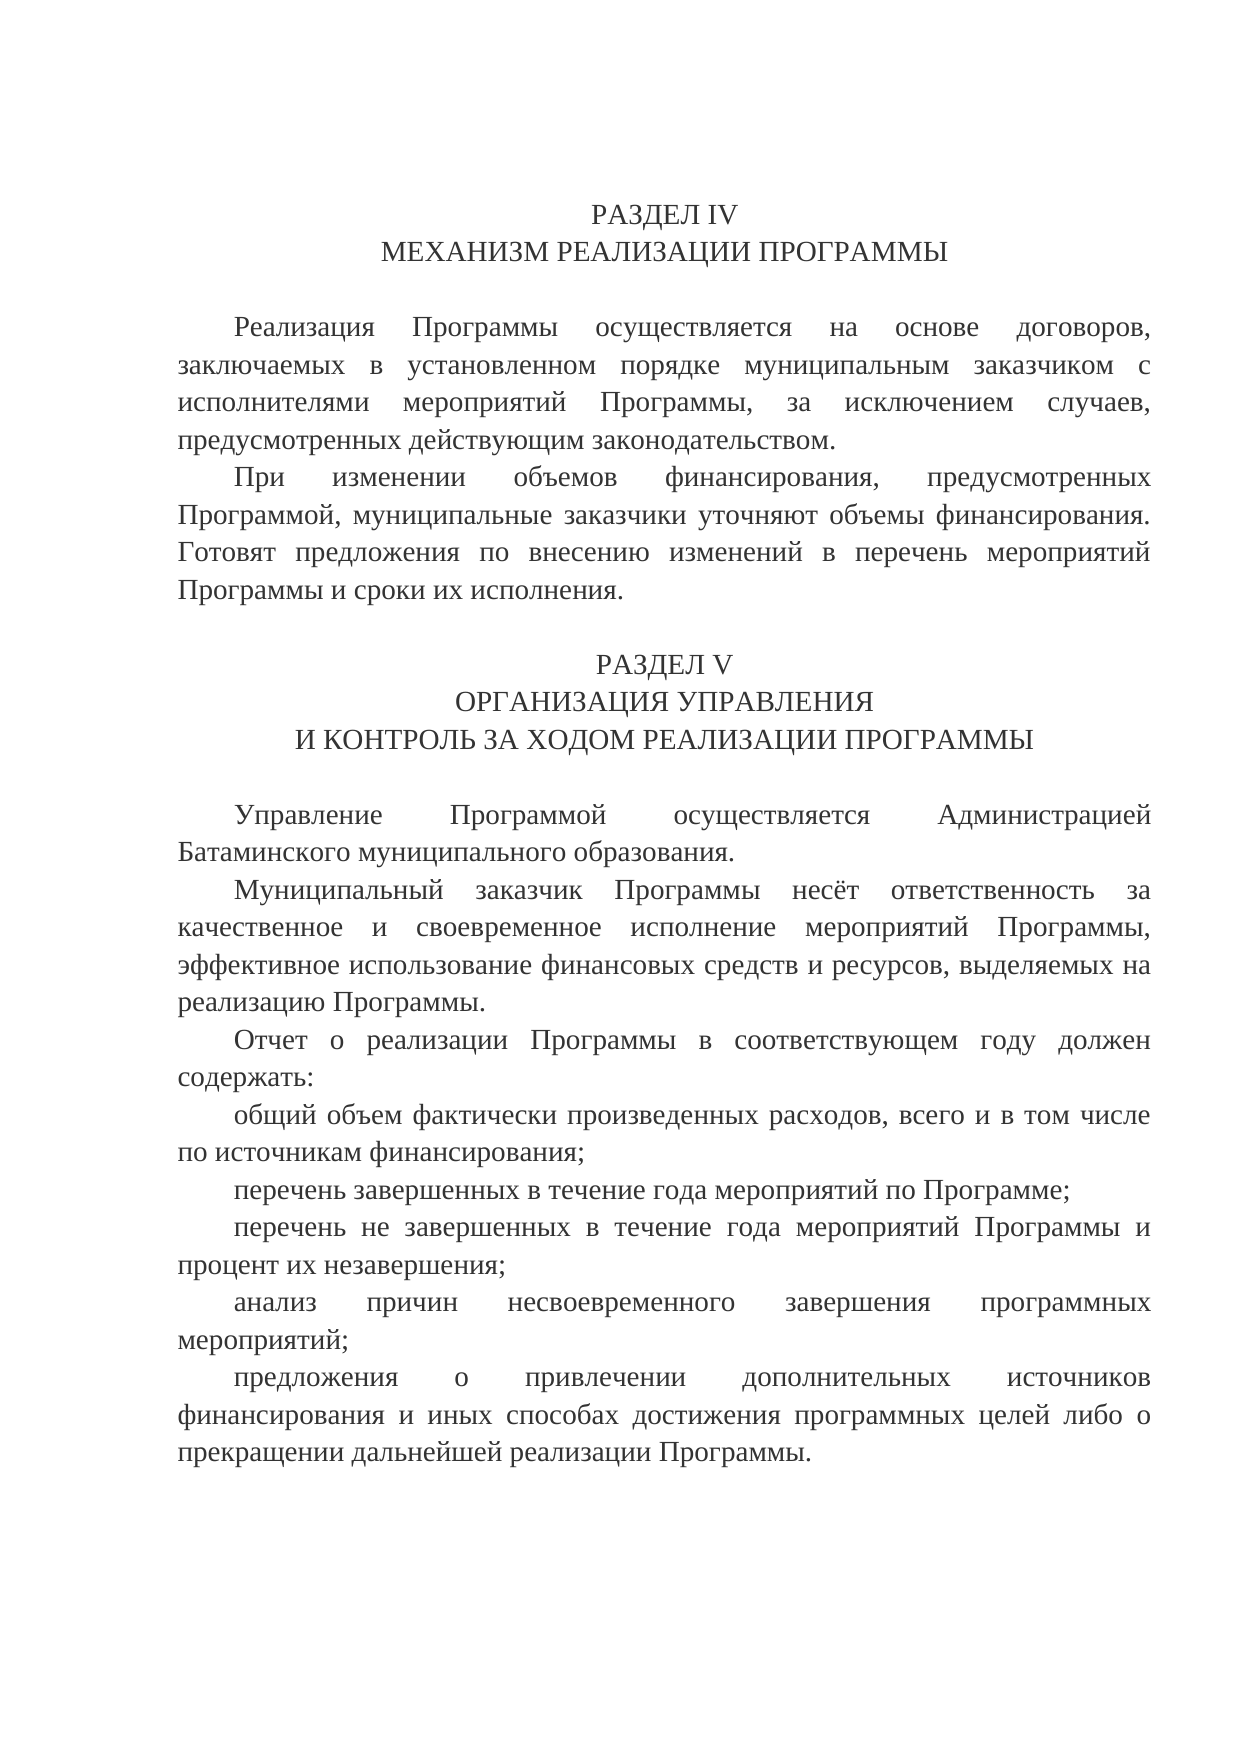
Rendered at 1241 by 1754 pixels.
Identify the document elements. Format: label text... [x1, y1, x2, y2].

text ОРГАНИЗАЦИЯ УПРАВЛЕНИЯ [177, 681, 1152, 718]
text Отчет о реализации Программы в соответствующем году должен содержать: [177, 1018, 1152, 1093]
text При изменении объемов финансирования, предусмотренных Программой, муниципальные заказчики уточняют объемы финансирования. Готовят предложения по внесению изменений в перечень мероприятий Программы и сроки их исполнения. [177, 456, 1152, 606]
text РАЗДЕЛ V [177, 643, 1152, 681]
text И КОНТРОЛЬ ЗА ХОДОМ РЕАЛИЗАЦИИ ПРОГРАММЫ [177, 718, 1152, 756]
text МЕХАНИЗМ РЕАЛИЗАЦИИ ПРОГРАММЫ [177, 231, 1152, 268]
text Муниципальный заказчик Программы несёт ответственность за качественное и своевременное исполнение мероприятий Программы, эффективное использование финансовых средств и ресурсов, выделяемых на реализацию Программы. [177, 868, 1152, 1018]
text Реализация Программы осуществляется на основе договоров, заключаемых в установленном порядке муниципальным заказчиком с исполнителями мероприятий Программы, за исключением случаев, предусмотренных действующим законодательством. [177, 306, 1152, 456]
text общий объем фактически произведенных расходов, всего и в том числе по источникам финансирования; [177, 1093, 1152, 1168]
text перечень не завершенных в течение года мероприятий Программы и процент их незавершения; [177, 1206, 1152, 1281]
text РАЗДЕЛ IV [177, 193, 1152, 231]
text предложения о привлечении дополнительных источников финансирования и иных способах достижения программных целей либо о прекращении дальнейшей реализации Программы. [177, 1356, 1152, 1468]
text перечень завершенных в течение года мероприятий по Программе; [177, 1168, 1152, 1206]
text Управление Программой осуществляется Администрацией Батаминского муниципального образования. [177, 793, 1152, 868]
text анализ причин несвоевременного завершения программных мероприятий; [177, 1281, 1152, 1356]
